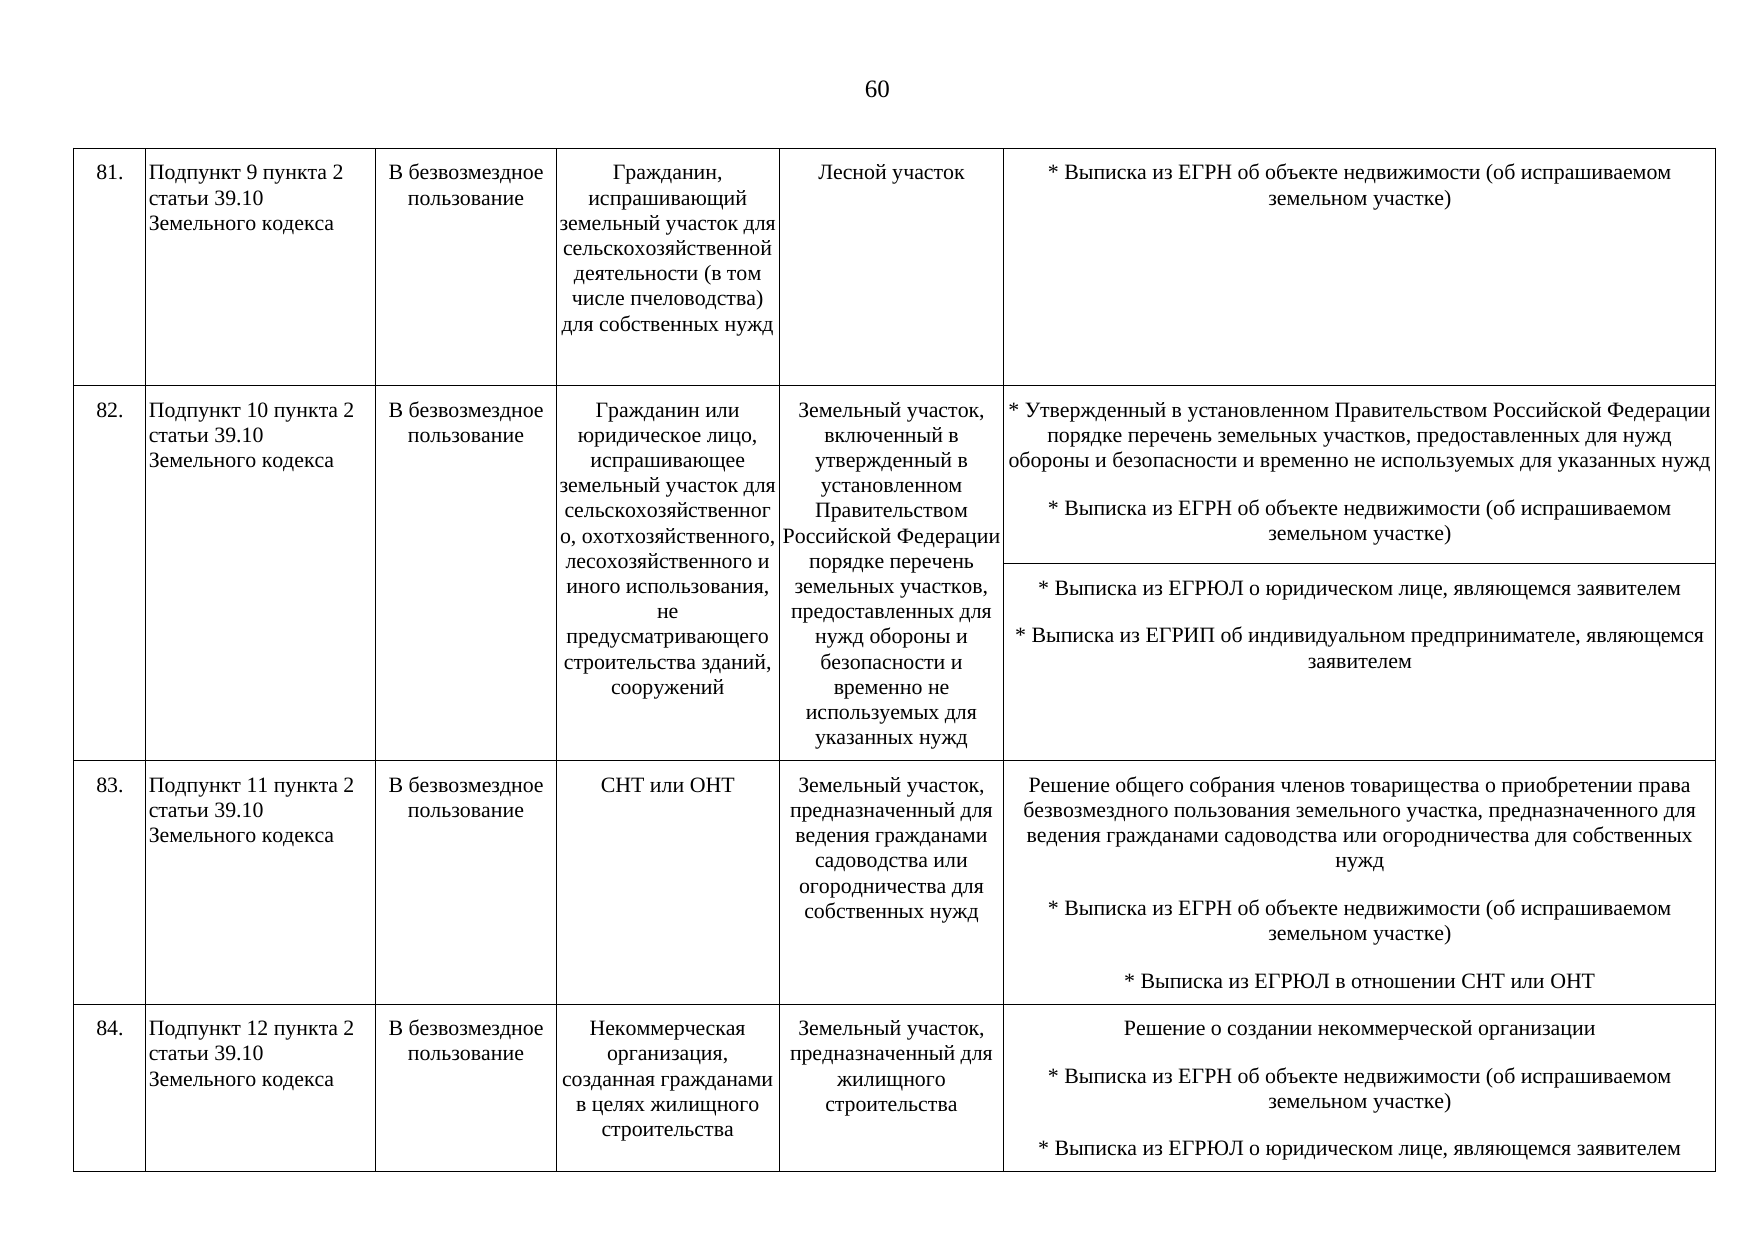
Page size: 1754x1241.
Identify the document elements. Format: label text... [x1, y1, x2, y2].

table_cell Подпункт 12 пункта 2 статьи 39.10 Земельного кодекса [146, 1005, 375, 1171]
table_cell * Выписка из ЕГРИП об индивидуальном предпринимателе, являющемся заявителем [1004, 611, 1715, 760]
table_cell * Выписка из ЕГРЮЛ в отношении СНТ или ОНТ [1004, 956, 1715, 1003]
table_cell Подпункт 11 пункта 2 статьи 39.10 Земельного кодекса [146, 761, 375, 1003]
table_cell * Выписка из ЕГРН об объекте недвижимости (об испрашиваемом земельном участке) [1004, 483, 1715, 563]
table_cell * Утвержденный в установленном Правительством Российской Федерации порядке перечень земельных участков, предоставленных для нужд обороны и безопасности и временно не используемых для указанных нужд [1004, 386, 1715, 483]
table_cell * Выписка из ЕГРЮЛ о юридическом лице, являющемся заявителем [1004, 564, 1715, 611]
table_cell Подпункт 9 пункта 2 статьи 39.10 Земельного кодекса [146, 149, 375, 385]
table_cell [376, 1005, 556, 1171]
table_cell Решение о создании некоммерческой организации [1004, 1005, 1715, 1051]
table_cell Земельный участок, предназначенный для жилищного строительства [780, 1005, 1003, 1171]
table_cell Подпункт 10 пункта 2 статьи 39.10 Земельного кодекса [146, 386, 375, 760]
table_cell В безвозмездное пользование [376, 386, 556, 760]
table_cell 82. [74, 386, 145, 760]
table_cell * Выписка из ЕГРН об объекте недвижимости (об испрашиваемом земельном участке) [1004, 1051, 1715, 1124]
table_cell 81. [74, 149, 145, 385]
table_cell * Выписка из ЕГРЮЛ о юридическом лице, являющемся заявителем [1004, 1124, 1715, 1171]
table_cell 84. [74, 1005, 145, 1171]
table_cell Земельный участок, включенный в утвержденный в установленном Правительством Российской Федерации порядке перечень земельных участков, предоставленных для нужд обороны и безопасности и временно не используемых для указанных нужд [780, 386, 1003, 760]
table_cell СНТ или ОНТ [557, 761, 779, 1003]
table_cell Земельный участок, предназначенный для ведения гражданами садоводства или огородничества для собственных нужд [780, 761, 1003, 1003]
table_cell Гражданин, испрашивающий земельный участок для сельскохозяйственной деятельности (в том числе пчеловодства) для собственных нужд [557, 149, 779, 385]
table_cell Гражданин или юридическое лицо, испрашивающее земельный участок для сельскохозяйственного, охотхозяйственного, лесохозяйственного и иного использования, не предусматривающего строительства зданий, сооружений [557, 386, 779, 760]
table_cell Лесной участок [780, 149, 1003, 385]
table_cell * Выписка из ЕГРН об объекте недвижимости (об испрашиваемом земельном участке) [1004, 883, 1715, 956]
table_cell В безвозмездное пользование [376, 761, 556, 1003]
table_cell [376, 149, 556, 385]
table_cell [1004, 149, 1715, 385]
table_cell 83. [74, 761, 145, 1003]
table_cell Решение общего собрания членов товарищества о приобретении права безвозмездного пользования земельного участка, предназначенного для ведения гражданами садоводства или огородничества для собственных нужд [1004, 761, 1715, 883]
table_cell Некоммерческая организация, созданная гражданами в целях жилищного строительства [557, 1005, 779, 1171]
